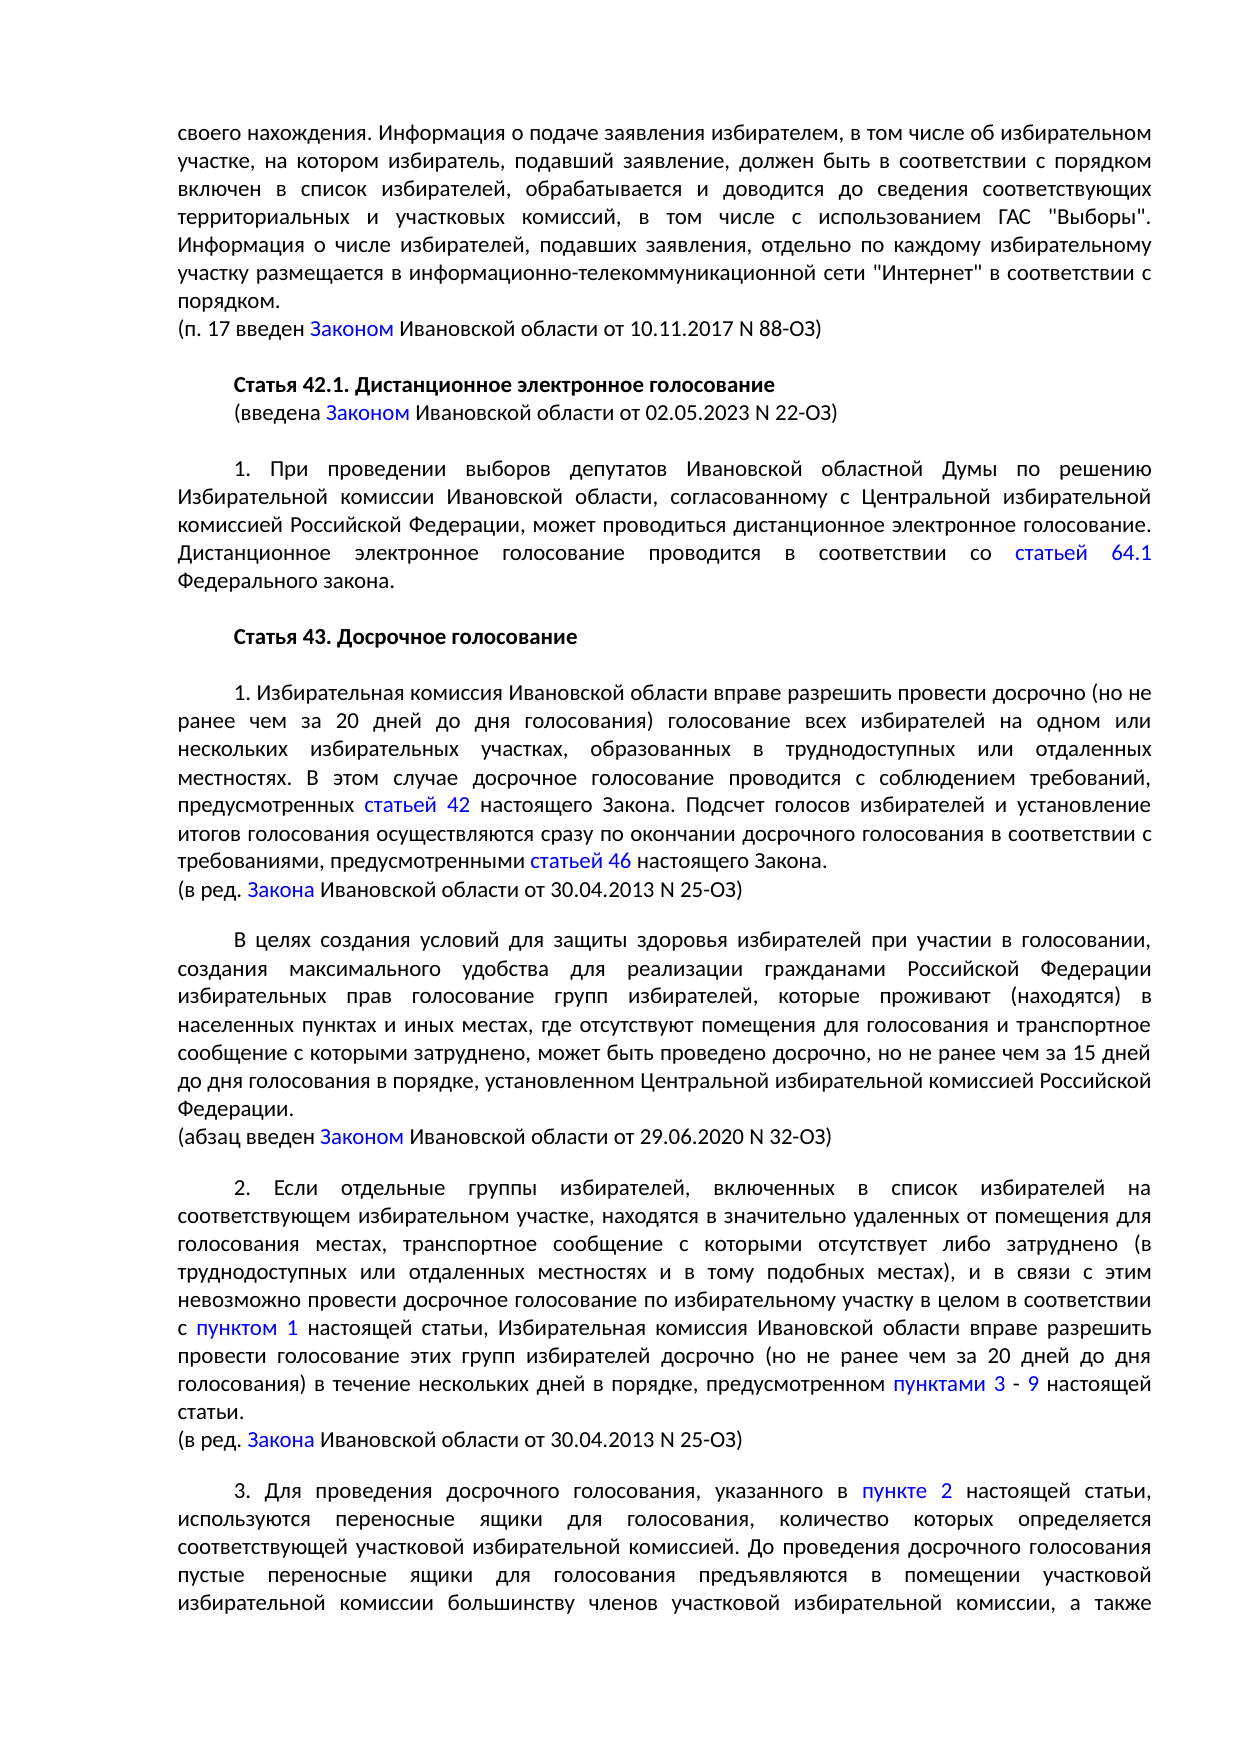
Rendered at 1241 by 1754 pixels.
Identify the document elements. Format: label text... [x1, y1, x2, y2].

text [177, 1476, 1152, 1616]
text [177, 118, 1152, 314]
text 2. Если отдельные группы избирателей, включенных в список избирателей на соответствующем избирательном участке, находятся в значительно удаленных от помещения для голосования местах, транспортное сообщение с которыми отсутствует либо затруднено (в труднодоступных или отдаленных местностях и в тому подобных местах), и в связи с этим невозможно провести досрочное голосование по избирательному участку в целом в соответствии с пунктом 1 настоящей статьи, Избирательная комиссия Ивановской области вправе разрешить провести голосование этих групп избирателей досрочно (но не ранее чем за 20 дней до дня голосования) в течение нескольких дней в порядке, предусмотренном пунктами 3 - 9 настоящей статьи. [177, 1173, 1152, 1425]
text (введена Законом Ивановской области от 02.05.2023 N 22-ОЗ) [177, 398, 1152, 426]
text 1. При проведении выборов депутатов Ивановской областной Думы по решению Избирательной комиссии Ивановской области, согласованному с Центральной избирательной комиссией Российской Федерации, может проводиться дистанционное электронное голосование. Дистанционное электронное голосование проводится в соответствии со статьей 64.1 Федерального закона. [177, 454, 1152, 594]
text (п. 17 введен Законом Ивановской области от 10.11.2017 N 88-ОЗ) [177, 314, 1152, 342]
text (абзац введен Законом Ивановской области от 29.06.2020 N 32-ОЗ) [177, 1122, 1152, 1150]
text В целях создания условий для защиты здоровья избирателей при участии в голосовании, создания максимального удобства для реализации гражданами Российской Федерации избирательных прав голосование групп избирателей, которые проживают (находятся) в населенных пунктах и иных местах, где отсутствуют помещения для голосования и транспортное сообщение с которыми затруднено, может быть проведено досрочно, но не ранее чем за 15 дней до дня голосования в порядке, установленном Центральной избирательной комиссией Российской Федерации. [177, 926, 1152, 1122]
text (в ред. Закона Ивановской области от 30.04.2013 N 25-ОЗ) [177, 875, 1152, 903]
title Статья 43. Досрочное голосование [177, 622, 1152, 651]
text (в ред. Закона Ивановской области от 30.04.2013 N 25-ОЗ) [177, 1425, 1152, 1453]
text 1. Избирательная комиссия Ивановской области вправе разрешить провести досрочно (но не ранее чем за 20 дней до дня голосования) голосование всех избирателей на одном или нескольких избирательных участках, образованных в труднодоступных или отдаленных местностях. В этом случае досрочное голосование проводится с соблюдением требований, предусмотренных статьей 42 настоящего Закона. Подсчет голосов избирателей и установление итогов голосования осуществляются сразу по окончании досрочного голосования в соответствии с требованиями, предусмотренными статьей 46 настоящего Закона. [177, 678, 1152, 875]
title Статья 42.1. Дистанционное электронное голосование [177, 370, 1152, 398]
